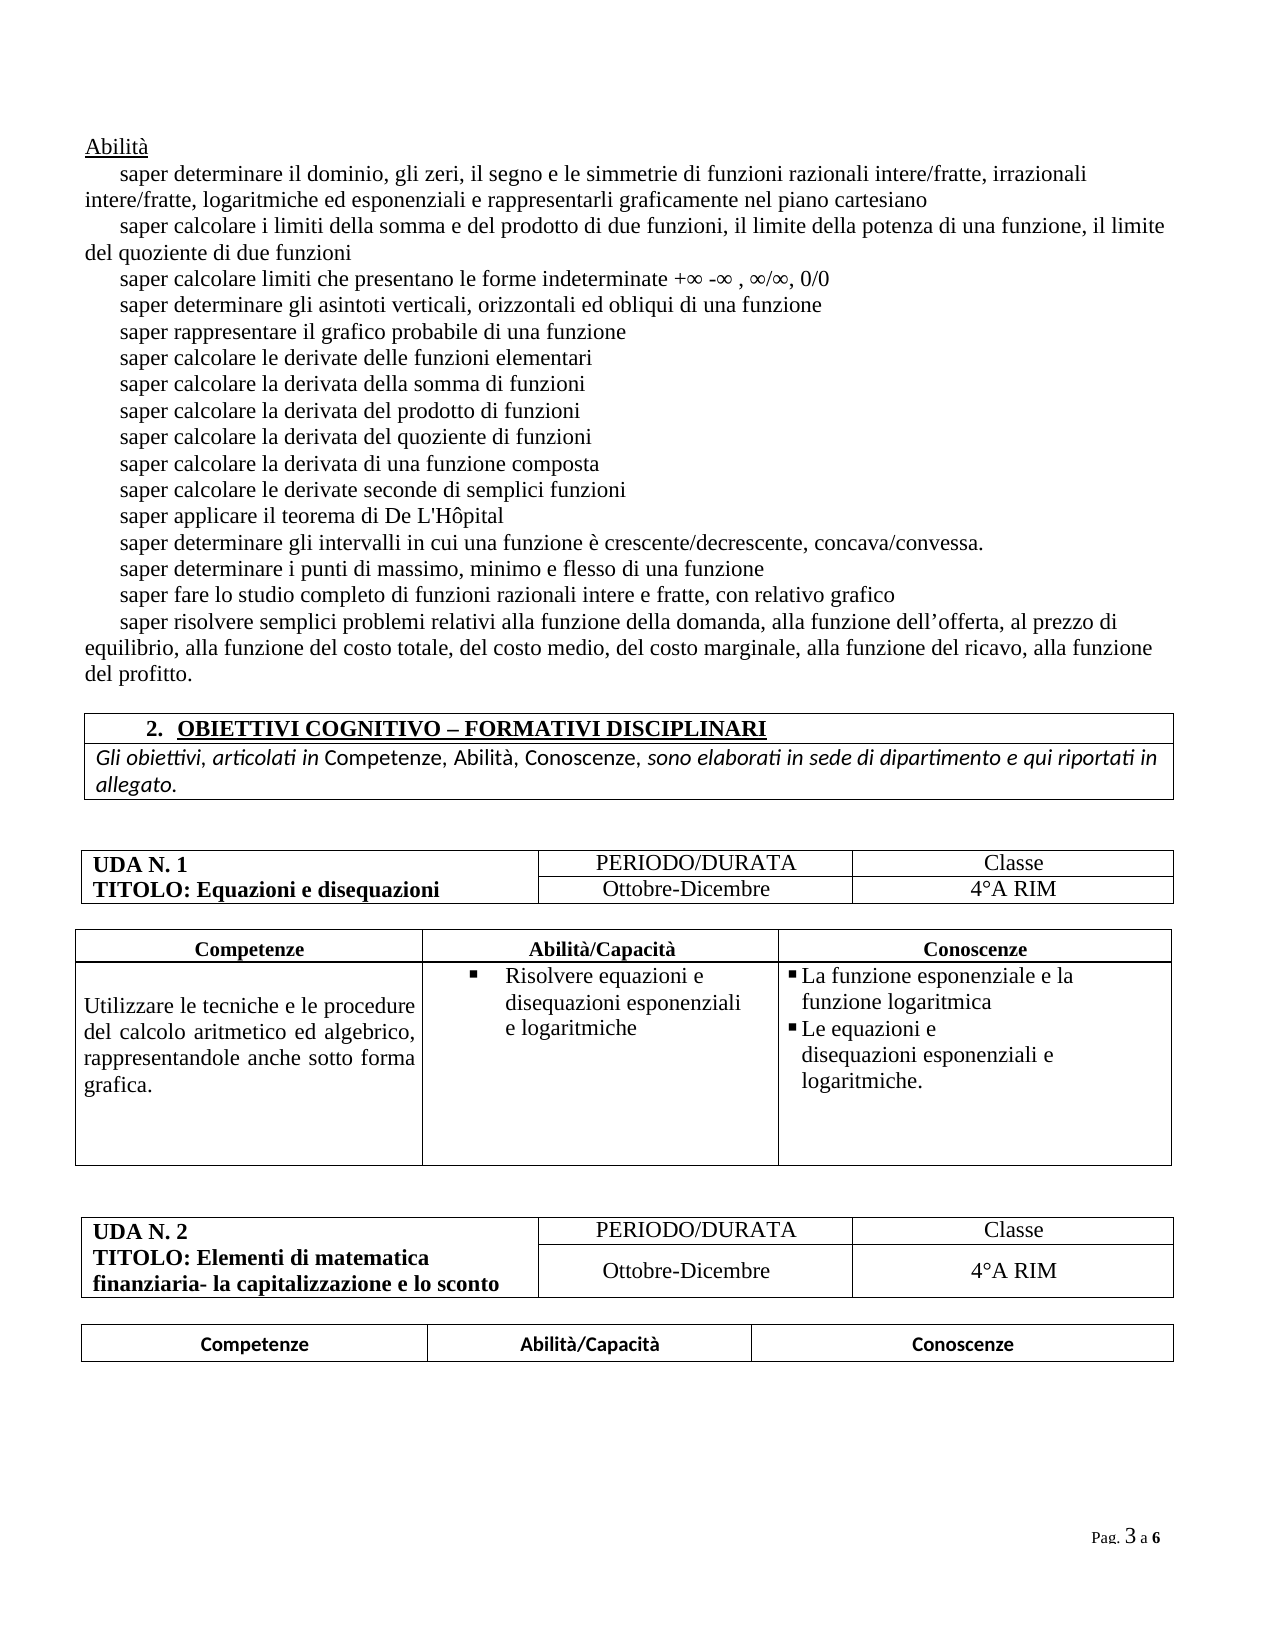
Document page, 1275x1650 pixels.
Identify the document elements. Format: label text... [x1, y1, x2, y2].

table_cell Ottobre-Dicembre [539, 877, 852, 903]
table_header UDA N. 1 TITOLO: Equazioni e disequazioni [82, 851, 538, 903]
table_cell Gli obiettivi, articolati in Competenze, Abilità, Conoscenze, sono elaborati in sede di dipartimento e qui riportati in allegato. [85, 744, 1173, 798]
table_header Conoscenze [779, 930, 1171, 961]
table_header Classe [853, 851, 1173, 876]
table_header Competenze [82, 1325, 427, 1361]
table_header PERIODO/DURATA [539, 851, 852, 876]
table_header Abilità/Capacità [423, 930, 778, 961]
table_cell La funzione esponenziale e la funzione logaritmica Le equazioni e disequazioni esponenziali e logaritmiche. [779, 963, 1171, 1165]
table_header Abilità/Capacità [428, 1325, 751, 1361]
table_header Classe [853, 1218, 1173, 1244]
table_cell 4°A RIM [853, 877, 1173, 903]
table_cell 4°A RIM [853, 1245, 1173, 1297]
table_header PERIODO/DURATA [539, 1218, 852, 1244]
table_cell Utilizzare le tecniche e le procedure del calcolo aritmetico ed algebrico, rappresentandole anche sotto forma grafica. [76, 963, 422, 1165]
table_header Conoscenze [752, 1325, 1173, 1361]
table_header UDA N. 2 TITOLO: Elementi di matematica finanziaria- la capitalizzazione e lo sconto [82, 1218, 538, 1297]
table_cell Ottobre-Dicembre [539, 1245, 852, 1297]
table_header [85, 133, 1174, 713]
table_cell 2. OBIETTIVI COGNITIVO – FORMATIVI DISCIPLINARI [85, 714, 1173, 742]
table_cell Risolvere equazioni e disequazioni esponenziali e logaritmiche [423, 963, 778, 1165]
table_header Competenze [76, 930, 422, 961]
